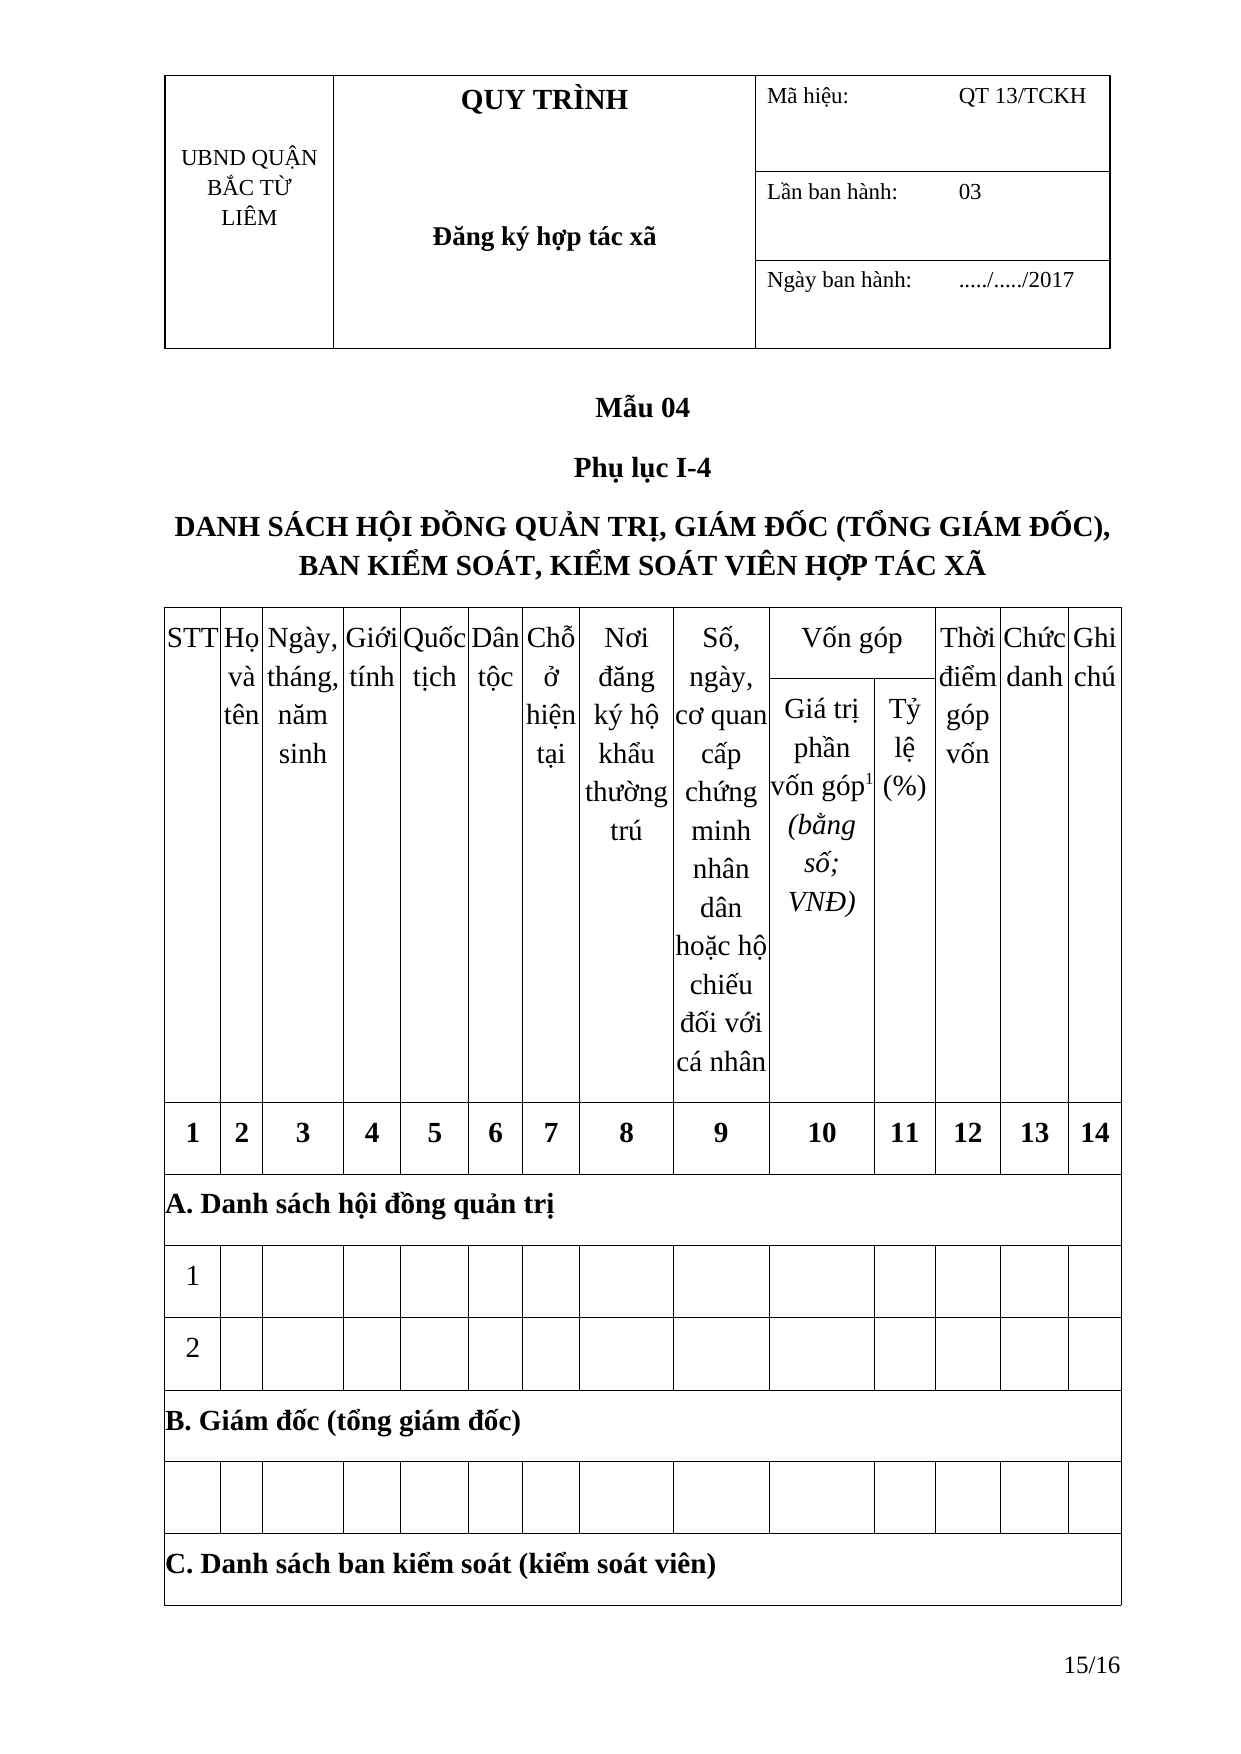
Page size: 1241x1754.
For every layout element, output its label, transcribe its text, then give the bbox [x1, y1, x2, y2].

table_cell [936, 1246, 1000, 1317]
table_header Nơi đăng ký hộ khẩu thường trú [580, 608, 673, 1102]
table_header Thời điểm góp vốn [936, 608, 1000, 1102]
table_header Quốc tịch [401, 608, 468, 1102]
table_header Chức danh [1001, 608, 1068, 1102]
table_cell [936, 1318, 1000, 1389]
table_cell 11 [875, 1103, 935, 1173]
table_cell 8 [580, 1103, 673, 1173]
table_cell [674, 1462, 769, 1533]
text Mẫu 04 [165, 390, 1120, 424]
table_cell [770, 1246, 874, 1317]
table_cell [263, 1462, 343, 1533]
table_cell 14 [1069, 1103, 1121, 1173]
table_cell [165, 1462, 220, 1533]
table_cell [401, 1462, 468, 1533]
table_cell [344, 1318, 400, 1389]
table_cell [580, 1318, 673, 1389]
table_cell [674, 1318, 769, 1389]
text DANH SÁCH HỘI ĐỒNG QUẢN TRỊ, GIÁM ĐỐC (TỔNG GIÁM ĐỐC), BAN KIỂM SOÁT, KIỂM SOÁT VIÊN HỢP TÁC XÃ [165, 509, 1120, 581]
table_cell [580, 1246, 673, 1317]
table_cell 4 [344, 1103, 400, 1173]
table_cell 13 [1001, 1103, 1068, 1173]
table_cell [936, 1462, 1000, 1533]
table_cell [221, 1246, 262, 1317]
table_header Giới tính [344, 608, 400, 1102]
table_cell 7 [523, 1103, 579, 1173]
table_cell [401, 1246, 468, 1317]
table_cell [221, 1318, 262, 1389]
table_cell [523, 1246, 579, 1317]
table_cell [469, 1462, 522, 1533]
table_cell [523, 1318, 579, 1389]
table_header Ngày, tháng, năm sinh [263, 608, 343, 1102]
table_cell [580, 1462, 673, 1533]
table_cell [770, 1318, 874, 1389]
table_header Vốn góp [770, 608, 935, 678]
table_cell A. Danh sách hội đồng quản trị [165, 1175, 1121, 1245]
table_cell [1001, 1462, 1068, 1533]
table_cell Giá trị phần vốn góp1 (bằng số; VNĐ) [770, 679, 874, 1102]
table_header Chỗ ở hiện tại [523, 608, 579, 1102]
table_cell [875, 1246, 935, 1317]
text Phụ lục I-4 [165, 450, 1120, 483]
table_cell 6 [469, 1103, 522, 1173]
table_cell Tỷ lệ (%) [875, 679, 935, 1102]
table_cell [1069, 1318, 1121, 1389]
table_cell [875, 1462, 935, 1533]
table_cell [401, 1318, 468, 1389]
table_cell [469, 1246, 522, 1317]
table_header Ghi chú [1069, 608, 1121, 1102]
table_cell 12 [936, 1103, 1000, 1173]
table_cell [221, 1462, 262, 1533]
table_cell [344, 1246, 400, 1317]
table_cell [523, 1462, 579, 1533]
table_cell [1001, 1246, 1068, 1317]
table_cell [344, 1462, 400, 1533]
table_header STT [165, 608, 220, 1102]
table_cell [875, 1318, 935, 1389]
table_cell [1069, 1462, 1121, 1533]
table_header Số, ngày, cơ quan cấp chứng minh nhân dân hoặc hộ chiếu đối với cá nhân [674, 608, 769, 1102]
table_cell 2 [165, 1318, 220, 1389]
table_cell 2 [221, 1103, 262, 1173]
table_cell [1069, 1246, 1121, 1317]
table_cell [469, 1318, 522, 1389]
table_header Họ và tên [221, 608, 262, 1102]
table_cell 1 [165, 1246, 220, 1317]
table_cell [263, 1318, 343, 1389]
table_cell [1001, 1318, 1068, 1389]
table_cell 10 [770, 1103, 874, 1173]
table_cell [263, 1246, 343, 1317]
table_header Dân tộc [469, 608, 522, 1102]
table_cell [674, 1246, 769, 1317]
table_cell 3 [263, 1103, 343, 1173]
table_cell C. Danh sách ban kiểm soát (kiểm soát viên) [165, 1534, 1121, 1604]
table_cell B. Giám đốc (tổng giám đốc) [165, 1391, 1121, 1461]
table_cell 1 [165, 1103, 220, 1173]
table_cell 5 [401, 1103, 468, 1173]
table_cell 9 [674, 1103, 769, 1173]
table_cell [770, 1462, 874, 1533]
